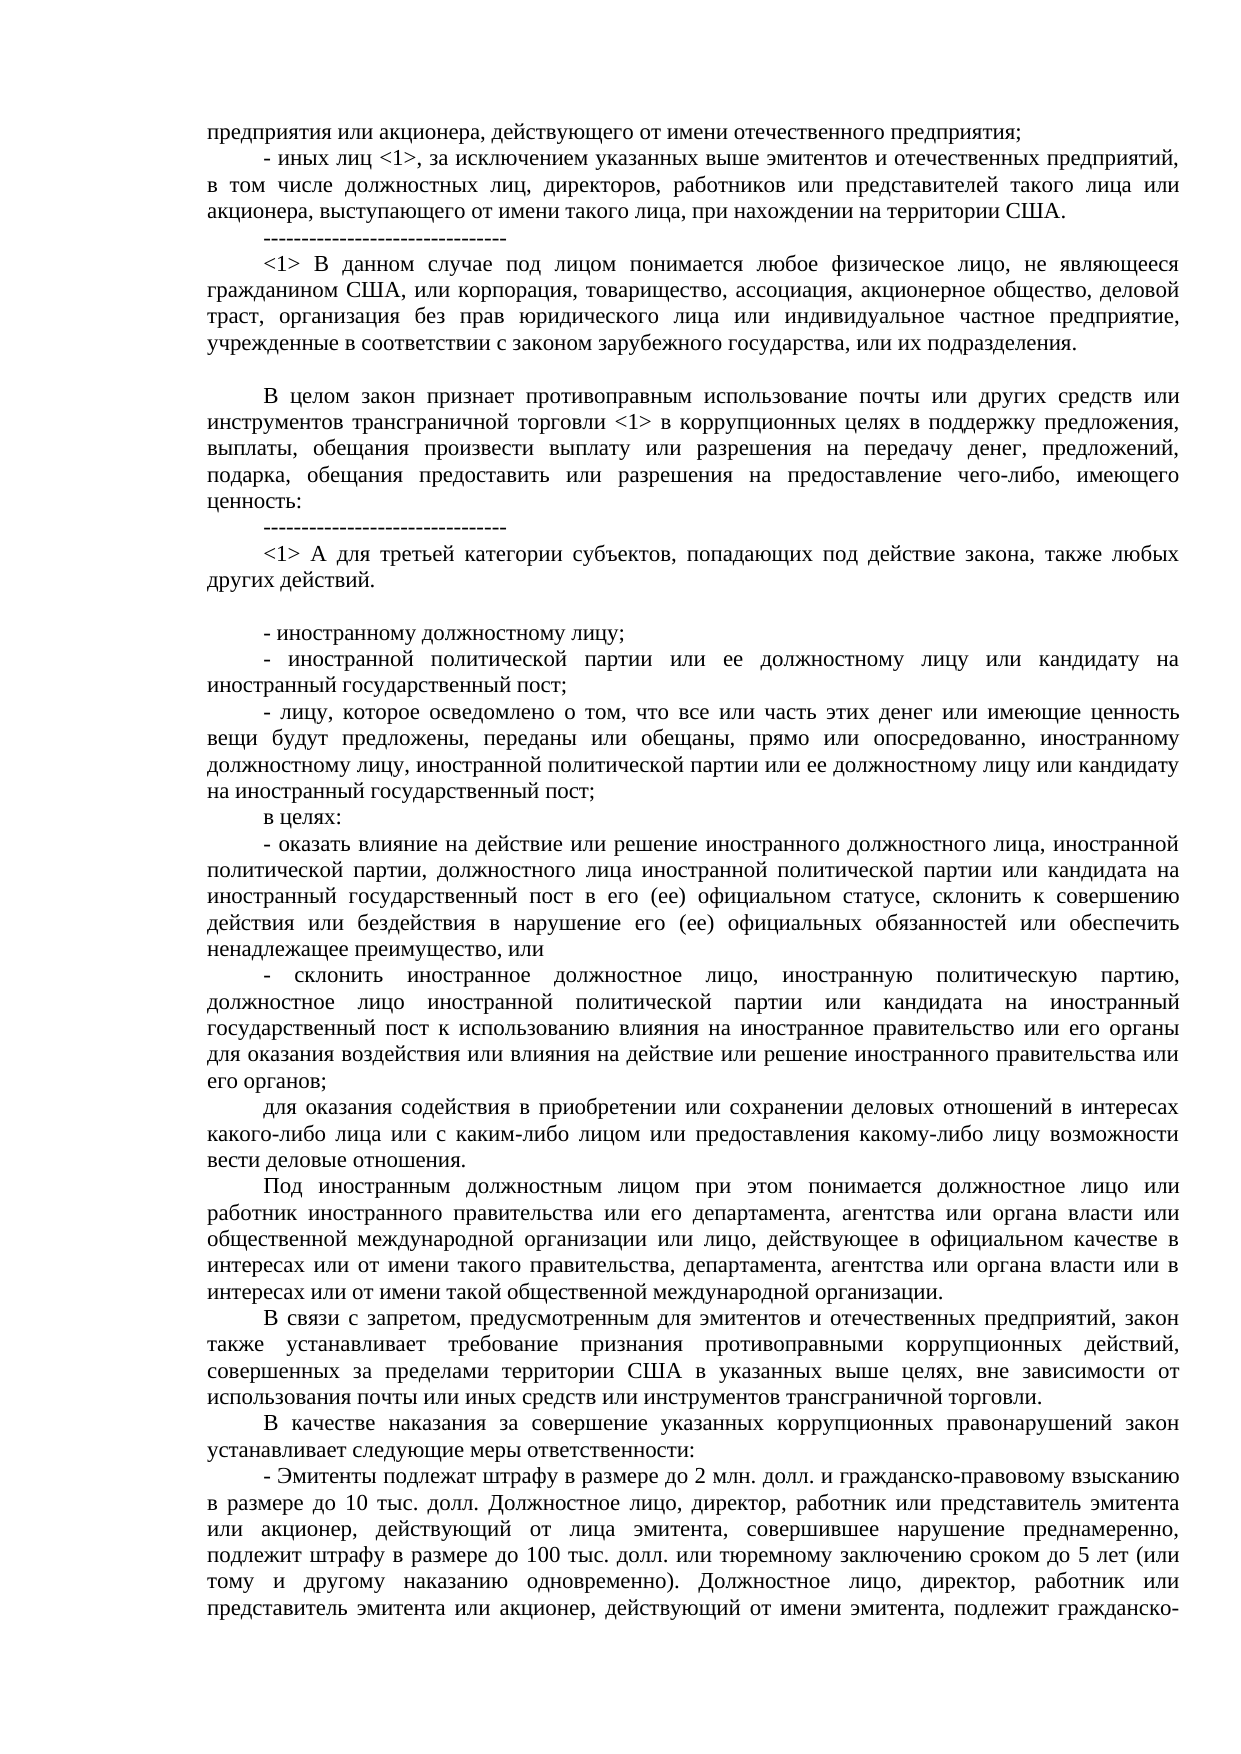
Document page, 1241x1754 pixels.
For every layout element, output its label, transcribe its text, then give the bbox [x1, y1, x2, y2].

text В связи с запретом, предусмотренным для эмитентов и отечественных предприятий, закон также устанавливает требование признания противоправными коррупционных действий, совершенных за пределами территории США в указанных выше целях, вне зависимости от использования почты или иных средств или инструментов трансграничной торговли. [207, 1304, 1181, 1409]
text в целях: [207, 803, 1181, 830]
text - лицу, которое осведомлено о том, что все или часть этих денег или имеющие ценность вещи будут предложены, переданы или обещаны, прямо или опосредованно, иностранному должностному лицу, иностранной политической партии или ее должностному лицу или кандидату на иностранный государственный пост; [207, 698, 1181, 803]
text Под иностранным должностным лицом при этом понимается должностное лицо или работник иностранного правительства или его департамента, агентства или органа власти или общественной международной организации или лицо, действующее в официальном качестве в интересах или от имени такого правительства, департамента, агентства или органа власти или в интересах или от имени такой общественной международной организации. [207, 1172, 1181, 1304]
text - иностранной политической партии или ее должностному лицу или кандидату на иностранный государственный пост; [207, 645, 1181, 698]
text <1> В данном случае под лицом понимается любое физическое лицо, не являющееся гражданином США, или корпорация, товарищество, ассоциация, акционерное общество, деловой траст, организация без прав юридического лица или индивидуальное частное предприятие, учрежденные в соответствии с законом зарубежного государства, или их подразделения. [207, 250, 1181, 355]
text -------------------------------- [207, 223, 1181, 250]
text <1> А для третьей категории субъектов, попадающих под действие закона, также любых других действий. [207, 540, 1181, 592]
text - иностранному должностному лицу; [207, 619, 1181, 645]
text -------------------------------- [207, 513, 1181, 540]
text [207, 1462, 1181, 1620]
text В целом закон признает противоправным использование почты или других средств или инструментов трансграничной торговли <1> в коррупционных целях в поддержку предложения, выплаты, обещания произвести выплату или разрешения на передачу денег, предложений, подарка, обещания предоставить или разрешения на предоставление чего-либо, имеющего ценность: [207, 382, 1181, 513]
text - иных лиц <1>, за исключением указанных выше эмитентов и отечественных предприятий, в том числе должностных лиц, директоров, работников или представителей такого лица или акционера, выступающего от имени такого лица, при нахождении на территории США. [207, 144, 1181, 223]
text для оказания содействия в приобретении или сохранении деловых отношений в интересах какого-либо лица или с каким-либо лицом или предоставления какому-либо лицу возможности вести деловые отношения. [207, 1093, 1181, 1172]
text - склонить иностранное должностное лицо, иностранную политическую партию, должностное лицо иностранной политической партии или кандидата на иностранный государственный пост к использованию влияния на иностранное правительство или его органы для оказания воздействия или влияния на действие или решение иностранного правительства или его органов; [207, 961, 1181, 1093]
text В качестве наказания за совершение указанных коррупционных правонарушений закон устанавливает следующие меры ответственности: [207, 1409, 1181, 1462]
text - оказать влияние на действие или решение иностранного должностного лица, иностранной политической партии, должностного лица иностранной политической партии или кандидата на иностранный государственный пост в его (ее) официальном статусе, склонить к совершению действия или бездействия в нарушение его (ее) официальных обязанностей или обеспечить ненадлежащее преимущество, или [207, 830, 1181, 961]
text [207, 118, 1181, 144]
